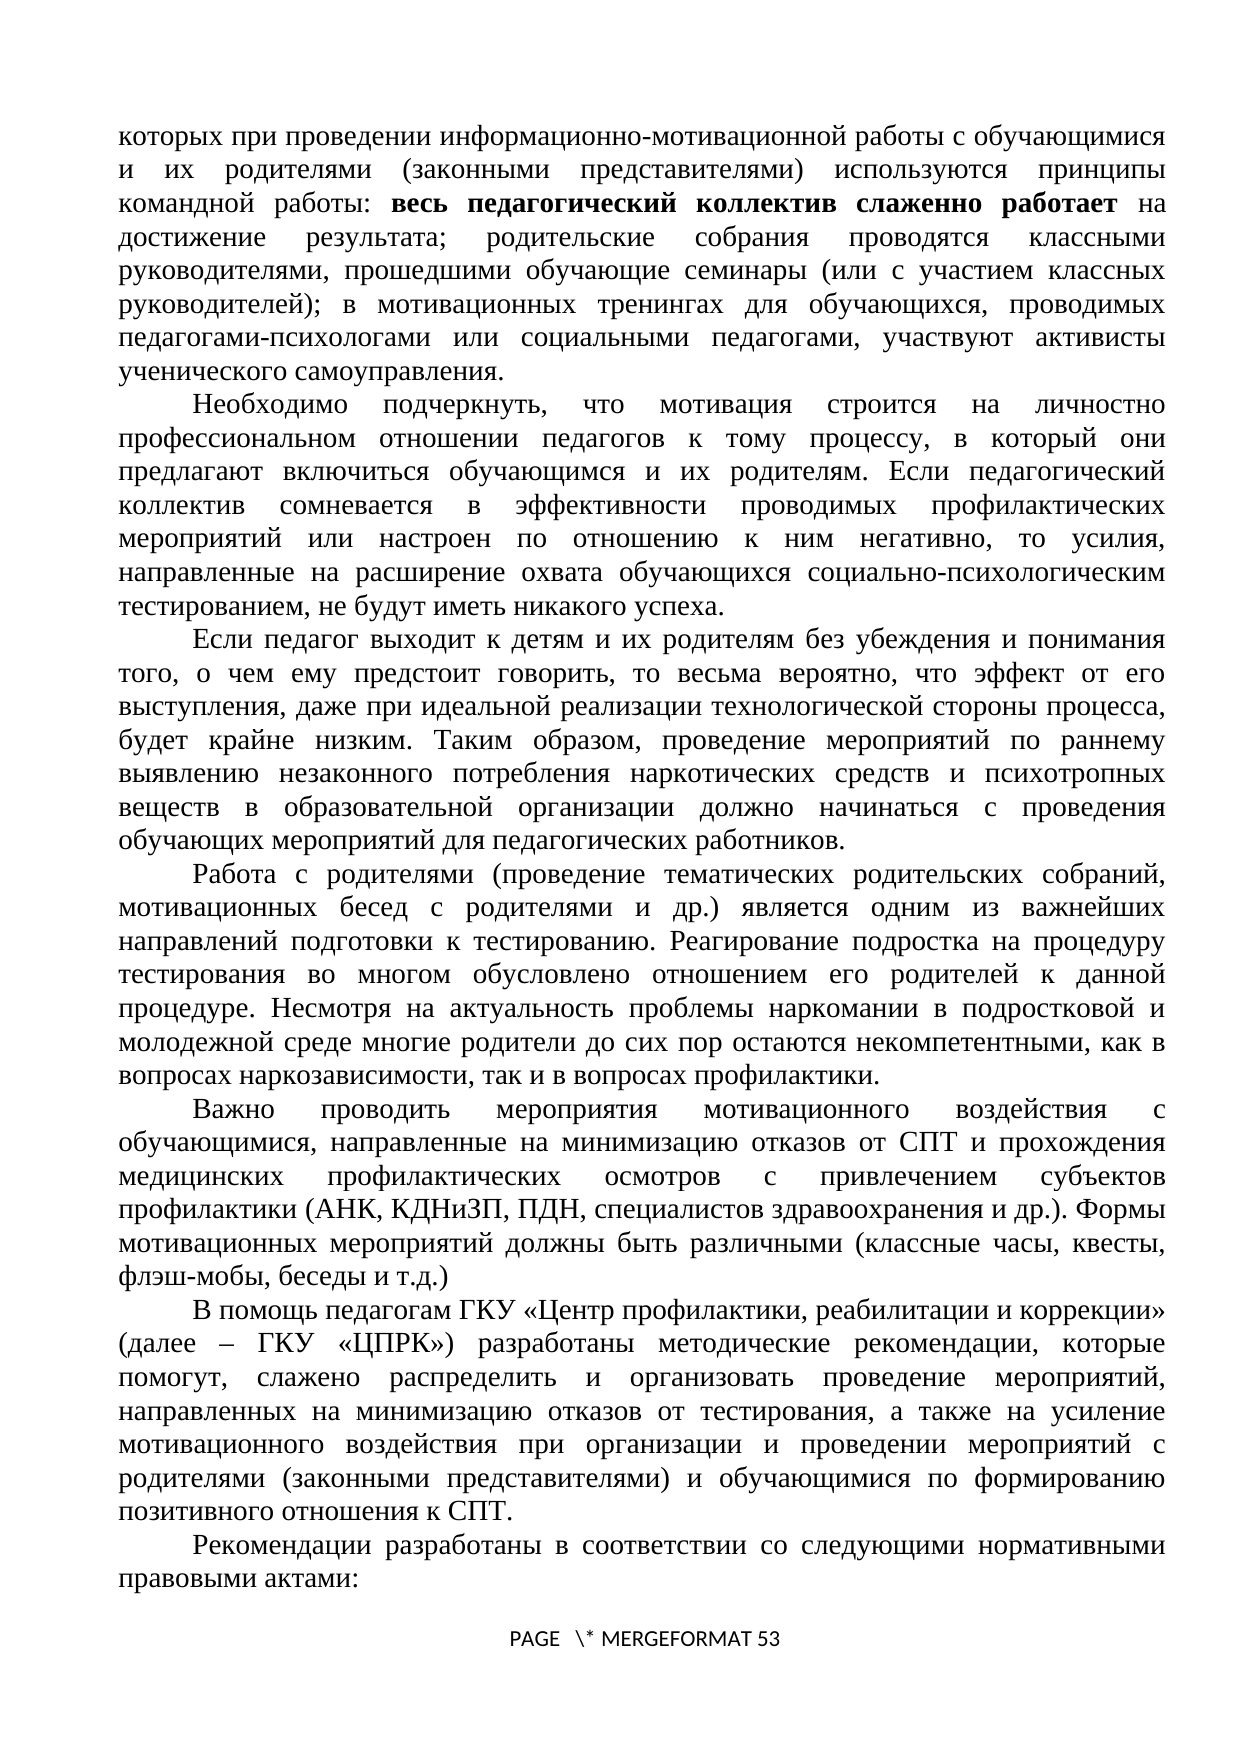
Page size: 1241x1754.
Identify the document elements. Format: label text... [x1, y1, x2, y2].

list Если педагог выходит к детям и их родителям без убеждения и понимания того, о чем ему предстоит говорить, то весьма вероятно, что эффект от его выступления, даже при идеальной реализации технологической стороны процесса, будет крайне низким. Таким образом, проведение мероприятий по раннему выявлению незаконного потребления наркотических средств и психотропных веществ в образовательной организации должно начинаться с проведения обучающих мероприятий для педагогических работников. [118, 621, 1167, 856]
list Важно проводить мероприятия мотивационного воздействия с обучающимися, направленные на минимизацию отказов от СПТ и прохождения медицинских профилактических осмотров с привлечением субъектов профилактики (АНК, КДНиЗП, ПДН, специалистов здравоохранения и др.). Формы мотивационных мероприятий должны быть различными (классные часы, квесты, флэш-мобы, беседы и т.д.) [118, 1258, 1167, 1292]
list В помощь педагогам ГКУ «Центр профилактики, реабилитации и коррекции» (далее – ГКУ «ЦПРК») разработаны методические рекомендации, которые помогут, слажено распределить и организовать проведение мероприятий, направленных на минимизацию отказов от тестирования, а также на усиление мотивационного воздействия при организации и проведении мероприятий с родителями (законными представителями) и обучающимися по формированию позитивного отношения к СПТ. [118, 1292, 1167, 1527]
list Работа с родителями (проведение тематических родительских собраний, мотивационных бесед с родителями и др.) является одним из важнейших направлений подготовки к тестированию. Реагирование подростка на процедуру тестирования во многом обусловлено отношением его родителей к данной процедуре. Несмотря на актуальность проблемы наркомании в подростковой и молодежной среде многие родители до сих пор остаются некомпетентными, как в вопросах наркозависимости, так и в вопросах профилактики. [118, 856, 1167, 1091]
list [118, 118, 1167, 386]
list Необходимо подчеркнуть, что мотивация строится на личностно профессиональном отношении педагогов к тому процессу, в который они предлагают включиться обучающимся и их родителям. Если педагогический коллектив сомневается в эффективности проводимых профилактических мероприятий или настроен по отношению к ним негативно, то усилия, направленные на расширение охвата обучающихся социально-психологическим тестированием, не будут иметь никакого успеха. [118, 386, 1167, 621]
list Рекомендации разработаны в соответствии со следующими нормативными правовыми актами: [118, 1527, 1167, 1594]
list Важно проводить мероприятия мотивационного воздействия с обучающимися, направленные на минимизацию отказов от СПТ и прохождения медицинских профилактических осмотров с привлечением субъектов профилактики (АНК, КДНиЗП, ПДН, специалистов здравоохранения и др.). Формы мотивационных мероприятий должны быть различными (классные часы, квесты, флэш-мобы, беседы и т.д.) [118, 1091, 1167, 1225]
